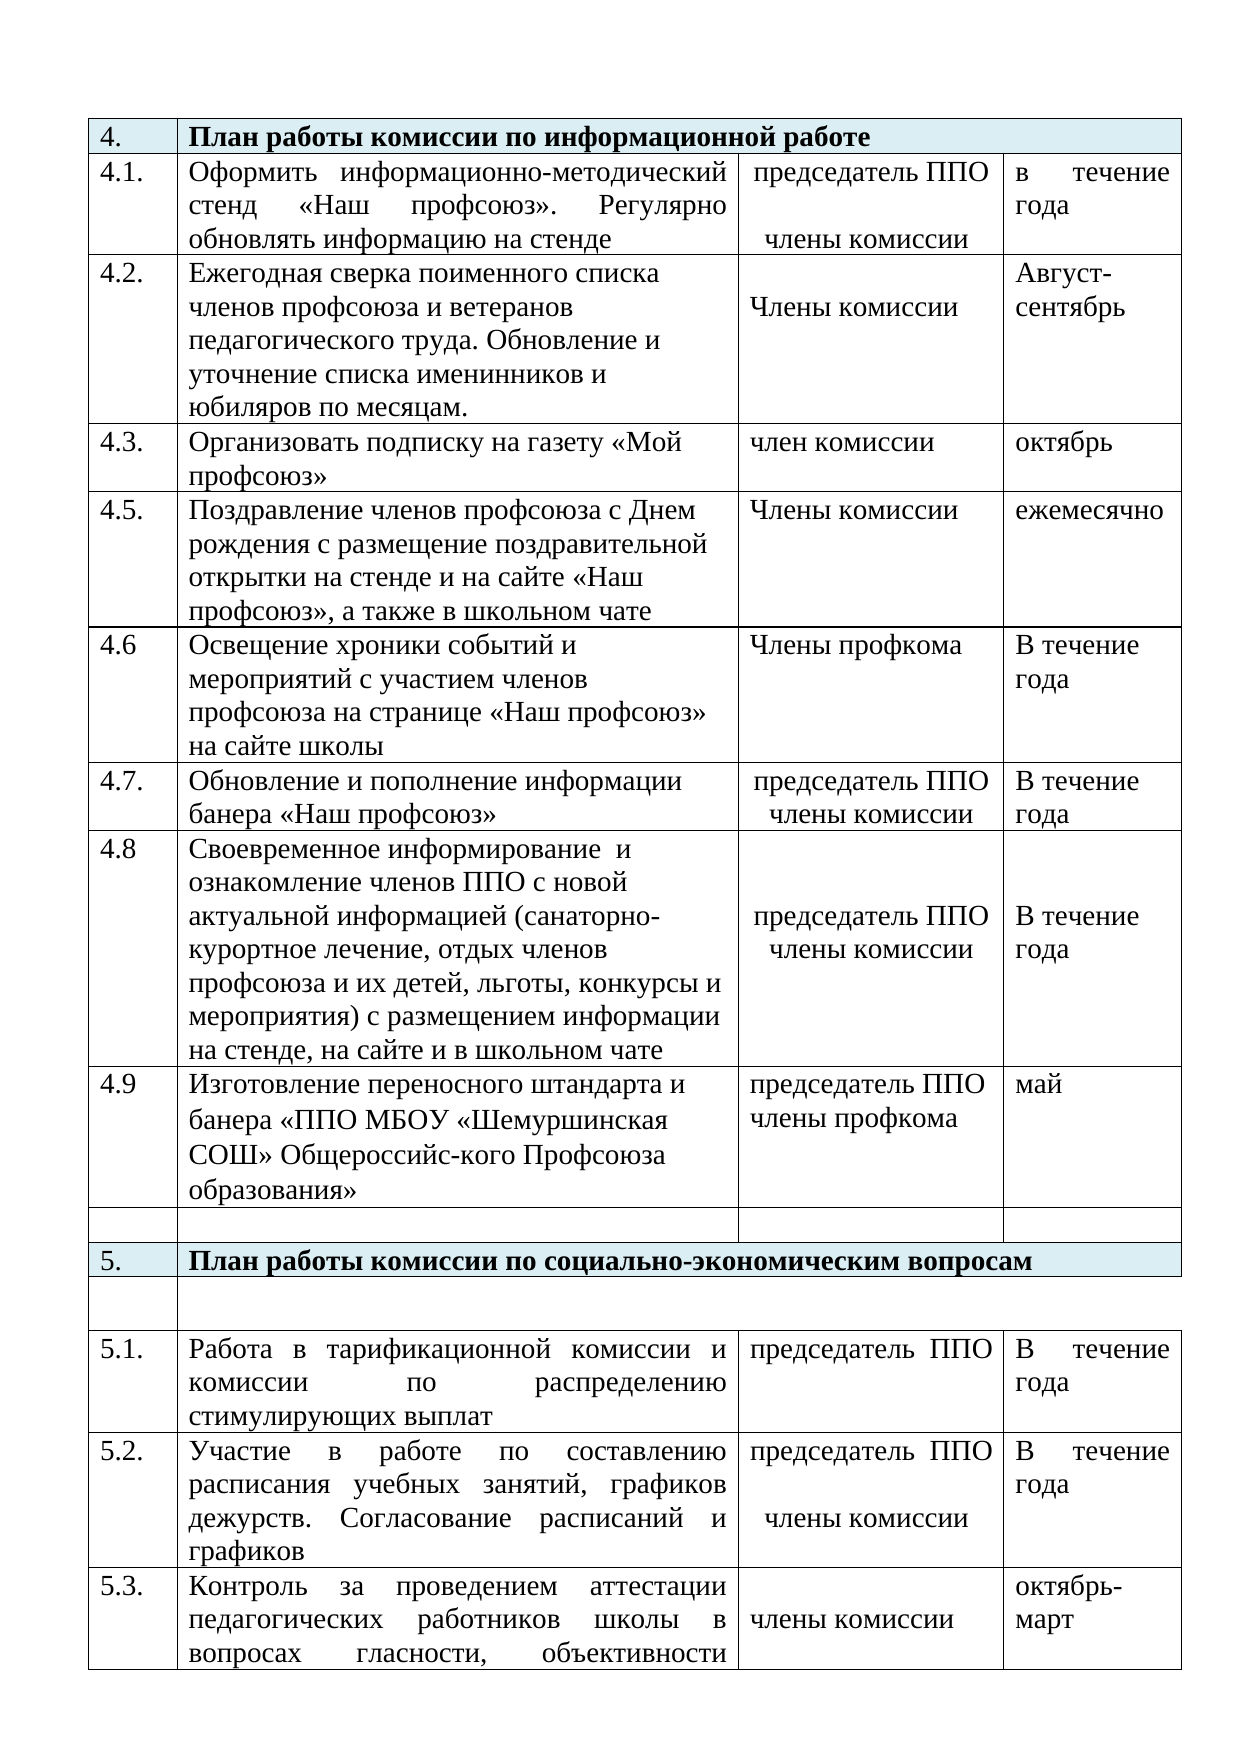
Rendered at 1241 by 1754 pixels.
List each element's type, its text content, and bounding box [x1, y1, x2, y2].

table_cell [178, 1208, 738, 1242]
table_cell председатель ППО члены комиссии [739, 831, 1003, 1066]
table_cell ежемесячно [1004, 492, 1181, 626]
table_cell 4.2. [89, 255, 177, 423]
table_cell 4.6 [89, 628, 177, 762]
table_cell В течение года [1004, 763, 1181, 830]
table_cell [89, 1277, 177, 1330]
table_cell председатель ППО члены комиссии [739, 763, 1003, 830]
table_cell В течение года [1004, 628, 1181, 762]
table_cell председатель ППО члены комиссии [739, 154, 1003, 254]
table_cell 5.2. [89, 1433, 177, 1567]
table_cell 4.8 [89, 831, 177, 1066]
table_cell Участие в работе по составлению расписания учебных занятий, графиков дежурств. Согласование расписаний и графиков [178, 1433, 738, 1567]
table_cell Обновление и пополнение информации банера «Наш профсоюз» [178, 763, 738, 830]
table_cell май [1004, 1067, 1181, 1207]
table_cell [89, 1208, 177, 1242]
table_cell Члены комиссии [739, 255, 1003, 423]
table_cell 4.7. [89, 763, 177, 830]
table_cell председатель ППО члены профкома [739, 1067, 1003, 1207]
table_cell Члены профкома [739, 628, 1003, 762]
table_cell октябрь-март [1004, 1568, 1181, 1668]
table_cell 5.1. [89, 1331, 177, 1432]
table_cell 4.5. [89, 492, 177, 626]
table_cell Оформить информационно-методический стенд «Наш профсоюз». Регулярно обновлять информацию на стенде [178, 154, 738, 254]
table_cell член комиссии [739, 424, 1003, 491]
table_cell Организовать подписку на газету «Мой профсоюз» [178, 424, 738, 491]
table_cell Работа в тарификационной комиссии и комиссии по распределению стимулирующих выплат [178, 1331, 738, 1432]
table_cell [1004, 1208, 1181, 1242]
table_cell [739, 1208, 1003, 1242]
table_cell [178, 1568, 738, 1668]
table_cell Август-сентябрь [1004, 255, 1181, 423]
table_cell План работы комиссии по социально-экономическим вопросам [178, 1243, 1181, 1276]
table_cell председатель ППО члены комиссии [739, 1433, 1003, 1567]
table_cell В течение года [1004, 831, 1181, 1066]
table_cell председатель ППО [739, 1331, 1003, 1432]
table_cell План работы комиссии по информационной работе [178, 119, 1181, 153]
table_cell Изготовление переносного штандарта и банера «ППО МБОУ «Шемуршинская СОШ» Общероссийс-кого Профсоюза образования» [178, 1067, 738, 1207]
table_cell В течение года [1004, 1331, 1181, 1432]
table_cell в течение года [1004, 154, 1181, 254]
table_cell Ежегодная сверка поименного списка членов профсоюза и ветеранов педагогического труда. Обновление и уточнение списка именинников и юбиляров по месяцам. [178, 255, 738, 423]
table_cell Своевременное информирование и ознакомление членов ППО с новой актуальной информацией (санаторно-курортное лечение, отдых членов профсоюза и их детей, льготы, конкурсы и мероприятия) с размещением информации на стенде, на сайте и в школьном чате [178, 831, 738, 1066]
table_cell Члены комиссии [739, 492, 1003, 626]
table_cell 4.9 [89, 1067, 177, 1207]
table_cell В течение года [1004, 1433, 1181, 1567]
table_cell Поздравление членов профсоюза с Днем рождения с размещение поздравительной открытки на стенде и на сайте «Наш профсоюз», а также в школьном чате [178, 492, 738, 626]
table_cell 4.3. [89, 424, 177, 491]
table_cell 5. [89, 1243, 177, 1276]
table_cell члены комиссии [739, 1568, 1003, 1668]
table_cell 5.3. [89, 1568, 177, 1668]
table_cell Освещение хроники событий и мероприятий с участием членов профсоюза на странице «Наш профсоюз» на сайте школы [178, 628, 738, 762]
table_cell 4. [89, 119, 177, 153]
table_cell 4.1. [89, 154, 177, 254]
table_cell октябрь [1004, 424, 1181, 491]
